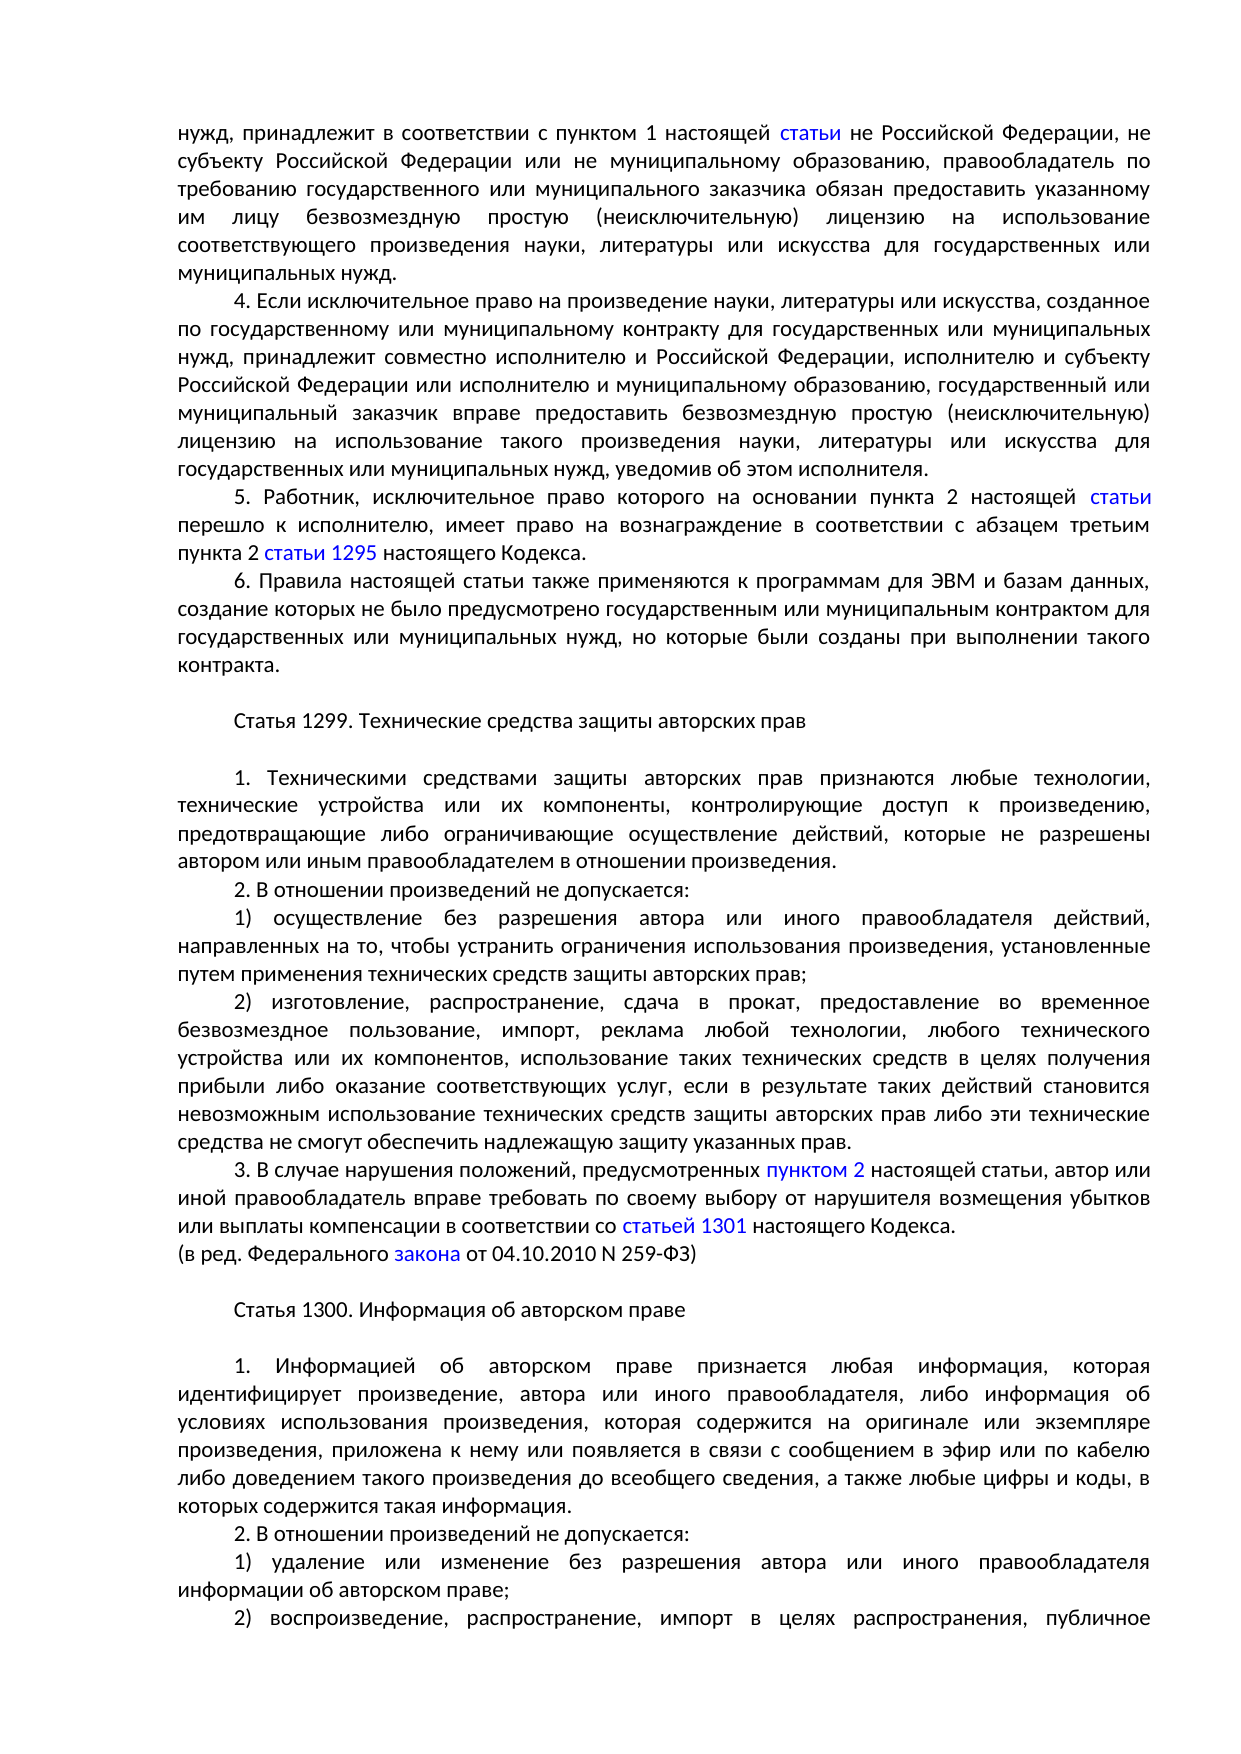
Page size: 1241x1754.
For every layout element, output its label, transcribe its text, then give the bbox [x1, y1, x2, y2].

text 1) осуществление без разрешения автора или иного правообладателя действий, направленных на то, чтобы устранить ограничения использования произведения, установленные путем применения технических средств защиты авторских прав; [177, 903, 1152, 987]
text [177, 118, 1152, 286]
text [177, 1603, 1152, 1631]
text 4. Если исключительное право на произведение науки, литературы или искусства, созданное по государственному или муниципальному контракту для государственных или муниципальных нужд, принадлежит совместно исполнителю и Российской Федерации, исполнителю и субъекту Российской Федерации или исполнителю и муниципальному образованию, государственный или муниципальный заказчик вправе предоставить безвозмездную простую (неисключительную) лицензию на использование такого произведения науки, литературы или искусства для государственных или муниципальных нужд, уведомив об этом исполнителя. [177, 286, 1152, 482]
text 2. В отношении произведений не допускается: [177, 1519, 1152, 1547]
text Статья 1300. Информация об авторском праве [177, 1295, 1152, 1323]
text (в ред. Федерального закона от 04.10.2010 N 259-ФЗ) [177, 1239, 1152, 1267]
text 6. Правила настоящей статьи также применяются к программам для ЭВМ и базам данных, создание которых не было предусмотрено государственным или муниципальным контрактом для государственных или муниципальных нужд, но которые были созданы при выполнении такого контракта. [177, 566, 1152, 678]
text 1. Информацией об авторском праве признается любая информация, которая идентифицирует произведение, автора или иного правообладателя, либо информация об условиях использования произведения, которая содержится на оригинале или экземпляре произведения, приложена к нему или появляется в связи с сообщением в эфир или по кабелю либо доведением такого произведения до всеобщего сведения, а также любые цифры и коды, в которых содержится такая информация. [177, 1351, 1152, 1519]
text 1. Техническими средствами защиты авторских прав признаются любые технологии, технические устройства или их компоненты, контролирующие доступ к произведению, предотвращающие либо ограничивающие осуществление действий, которые не разрешены автором или иным правообладателем в отношении произведения. [177, 763, 1152, 875]
text Статья 1299. Технические средства защиты авторских прав [177, 707, 1152, 734]
text 1) удаление или изменение без разрешения автора или иного правообладателя информации об авторском праве; [177, 1547, 1152, 1603]
text 2. В отношении произведений не допускается: [177, 875, 1152, 903]
text 5. Работник, исключительное право которого на основании пункта 2 настоящей статьи перешло к исполнителю, имеет право на вознаграждение в соответствии с абзацем третьим пункта 2 статьи 1295 настоящего Кодекса. [177, 482, 1152, 566]
text 2) изготовление, распространение, сдача в прокат, предоставление во временное безвозмездное пользование, импорт, реклама любой технологии, любого технического устройства или их компонентов, использование таких технических средств в целях получения прибыли либо оказание соответствующих услуг, если в результате таких действий становится невозможным использование технических средств защиты авторских прав либо эти технические средства не смогут обеспечить надлежащую защиту указанных прав. [177, 987, 1152, 1155]
